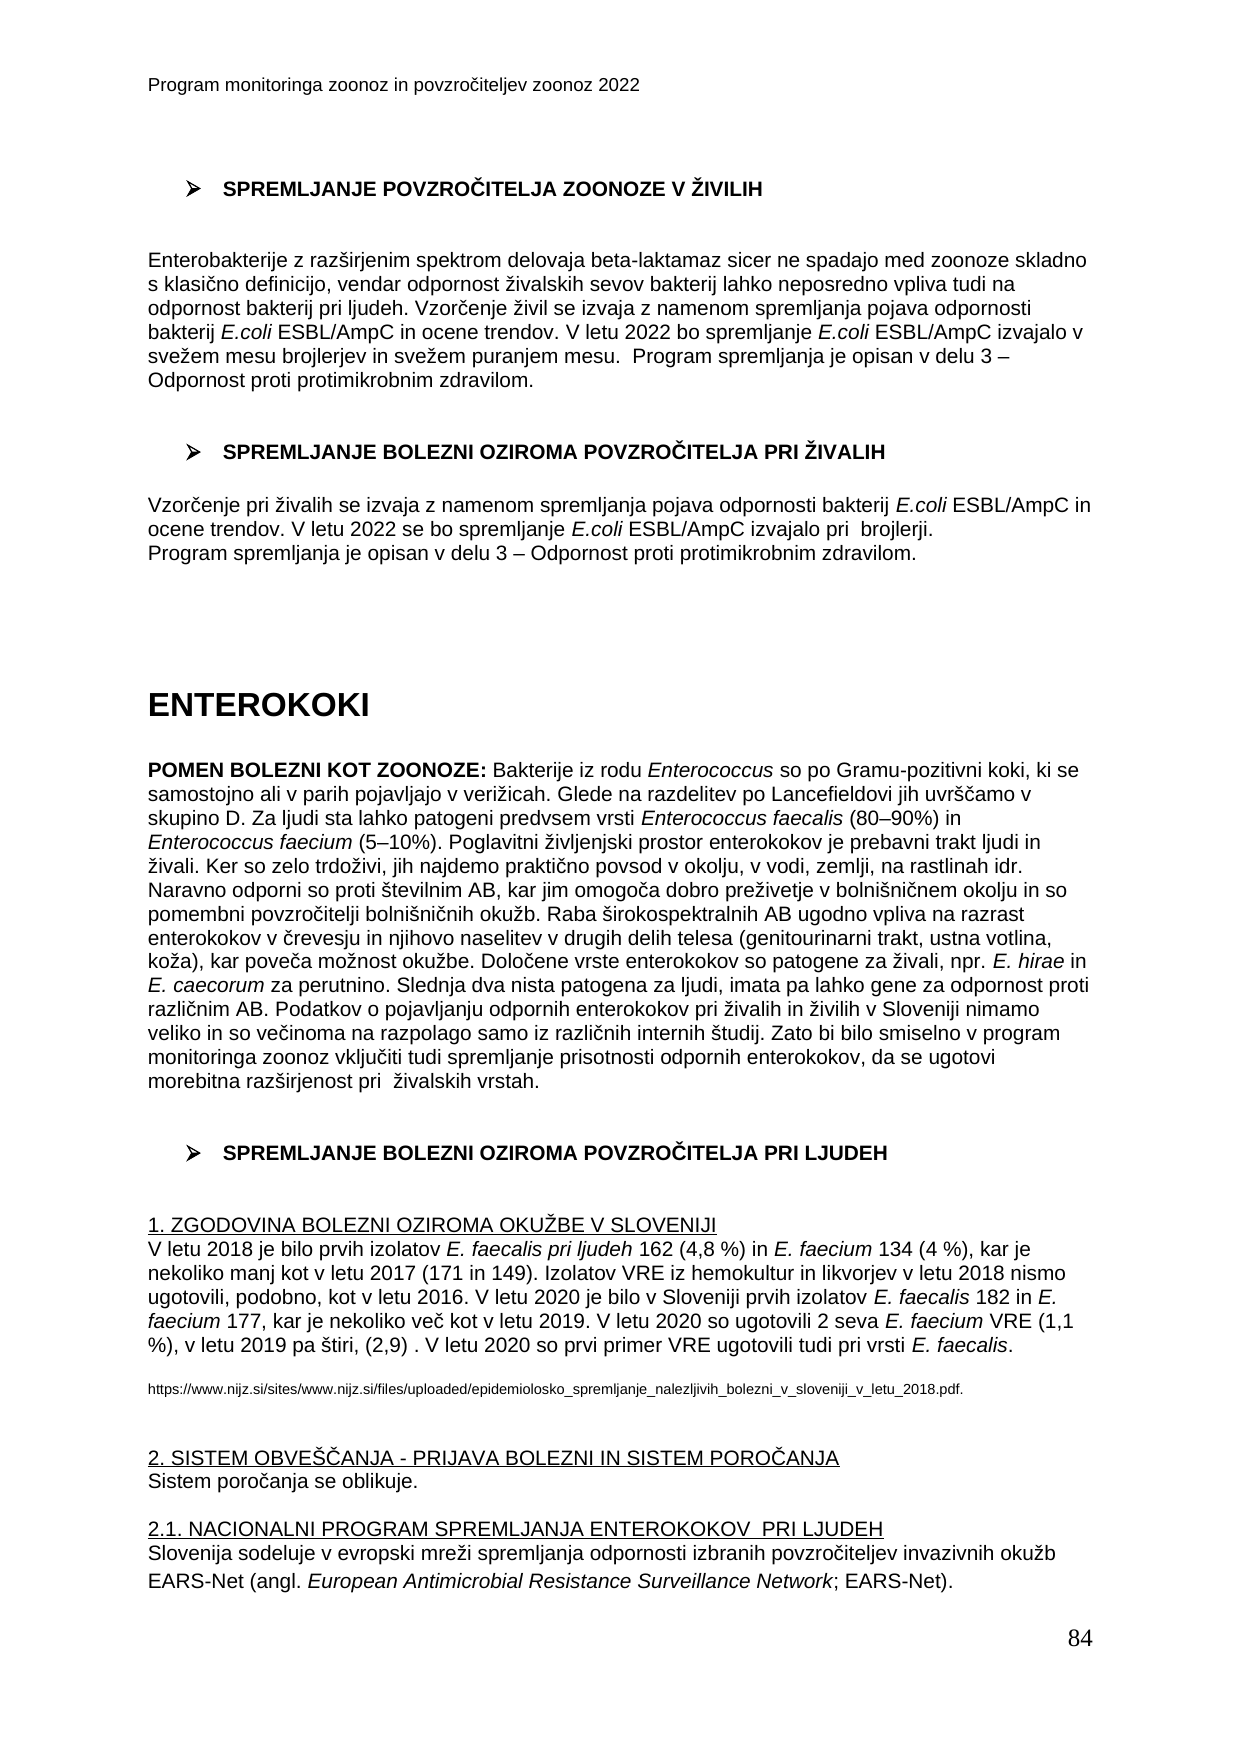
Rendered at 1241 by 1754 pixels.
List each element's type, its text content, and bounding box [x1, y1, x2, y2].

text 2. SISTEM OBVEŠČANJA - PRIJAVA BOLEZNI IN SISTEM POROČANJA [148, 1445, 1093, 1469]
text Slovenija sodeluje v evropski mreži spremljanja odpornosti izbranih povzročiteljev invazivnih okužb EARS-Net (angl. European Antimicrobial Resistance Surveillance Network; EARS-Net). [148, 1541, 1093, 1593]
list SPREMLJANJE BOLEZNI OZIROMA POVZROČITELJA PRI ŽIVALIH [185, 440, 1093, 464]
text POMEN BOLEZNI KOT ZOONOZE: Bakterije iz rodu Enterococcus so po Gramu-pozitivni koki, ki se samostojno ali v parih pojavljajo v verižicah. Glede na razdelitev po Lancefieldovi jih uvrščamo v skupino D. Za ljudi sta lahko patogeni predvsem vrsti Enterococcus faecalis (80–90%) in Enterococcus faecium (5–10%). Poglavitni življenjski prostor enterokokov je prebavni trakt ljudi in živali. Ker so zelo trdoživi, jih najdemo praktično povsod v okolju, v vodi, zemlji, na rastlinah idr. Naravno odporni so proti številnim AB, kar jim omogoča dobro preživetje v bolnišničnem okolju in so pomembni povzročitelji bolnišničnih okužb. Raba širokospektralnih AB ugodno vpliva na razrast enterokokov v črevesju in njihovo naselitev v drugih delih telesa (genitourinarni trakt, ustna votlina, koža), kar poveča možnost okužbe. Določene vrste enterokokov so patogene za živali, npr. E. hirae in E. caecorum za perutnino. Slednja dva nista patogena za ljudi, imata pa lahko gene za odpornost proti različnim AB. Podatkov o pojavljanju odpornih enterokokov pri živalih in živilih v Sloveniji nimamo veliko in so večinoma na razpolago samo iz različnih internih študij. Zato bi bilo smiselno v program monitoringa zoonoz vključiti tudi spremljanje prisotnosti odpornih enterokokov, da se ugotovi morebitna razširjenost pri živalskih vrstah. [148, 758, 1093, 1093]
text https://www.nijz.si/sites/www.nijz.si/files/uploaded/epidemiolosko_spremljanje_nalezljivih_bolezni_v_sloveniji_v_letu_2018.pdf. [148, 1381, 1093, 1397]
text Enterobakterije z razširjenim spektrom delovaja beta-laktamaz sicer ne spadajo med zoonoze skladno s klasično definicijo, vendar odpornost živalskih sevov bakterij lahko neposredno vpliva tudi na odpornost bakterij pri ljudeh. Vzorčenje živil se izvaja z namenom spremljanja pojava odpornosti bakterij E.coli ESBL/AmpC in ocene trendov. V letu 2022 bo spremljanje E.coli ESBL/AmpC izvajalo v svežem mesu brojlerjev in svežem puranjem mesu. Program spremljanja je opisan v delu 3 – Odpornost proti protimikrobnim zdravilom. [148, 248, 1093, 392]
list SPREMLJANJE BOLEZNI OZIROMA POVZROČITELJA PRI LJUDEH [185, 1141, 1093, 1165]
text Program spremljanja je opisan v delu 3 – Odpornost proti protimikrobnim zdravilom. [148, 541, 1093, 565]
list SPREMLJANJE POVZROČITELJA ZOONOZE V ŽIVILIH [185, 176, 1093, 200]
subtitle ENTEROKOKI [148, 686, 1093, 724]
text 1. ZGODOVINA BOLEZNI OZIROMA OKUŽBE V SLOVENIJI [148, 1213, 1093, 1237]
text Sistem poročanja se oblikuje. [148, 1469, 1093, 1493]
text Vzorčenje pri živalih se izvaja z namenom spremljanja pojava odpornosti bakterij E.coli ESBL/AmpC in ocene trendov. V letu 2022 se bo spremljanje E.coli ESBL/AmpC izvajalo pri brojlerji. [148, 493, 1093, 541]
text V letu 2018 je bilo prvih izolatov E. faecalis pri ljudeh 162 (4,8 %) in E. faecium 134 (4 %), kar je nekoliko manj kot v letu 2017 (171 in 149). Izolatov VRE iz hemokultur in likvorjev v letu 2018 nismo ugotovili, podobno, kot v letu 2016. V letu 2020 je bilo v Sloveniji prvih izolatov E. faecalis 182 in E. faecium 177, kar je nekoliko več kot v letu 2019. V letu 2020 so ugotovili 2 seva E. faecium VRE (1,1 %), v letu 2019 pa štiri, (2,9) . V letu 2020 so prvi primer VRE ugotovili tudi pri vrsti E. faecalis. [148, 1237, 1093, 1357]
text 2.1. NACIONALNI PROGRAM SPREMLJANJA ENTEROKOKOV PRI LJUDEH [148, 1517, 1093, 1541]
